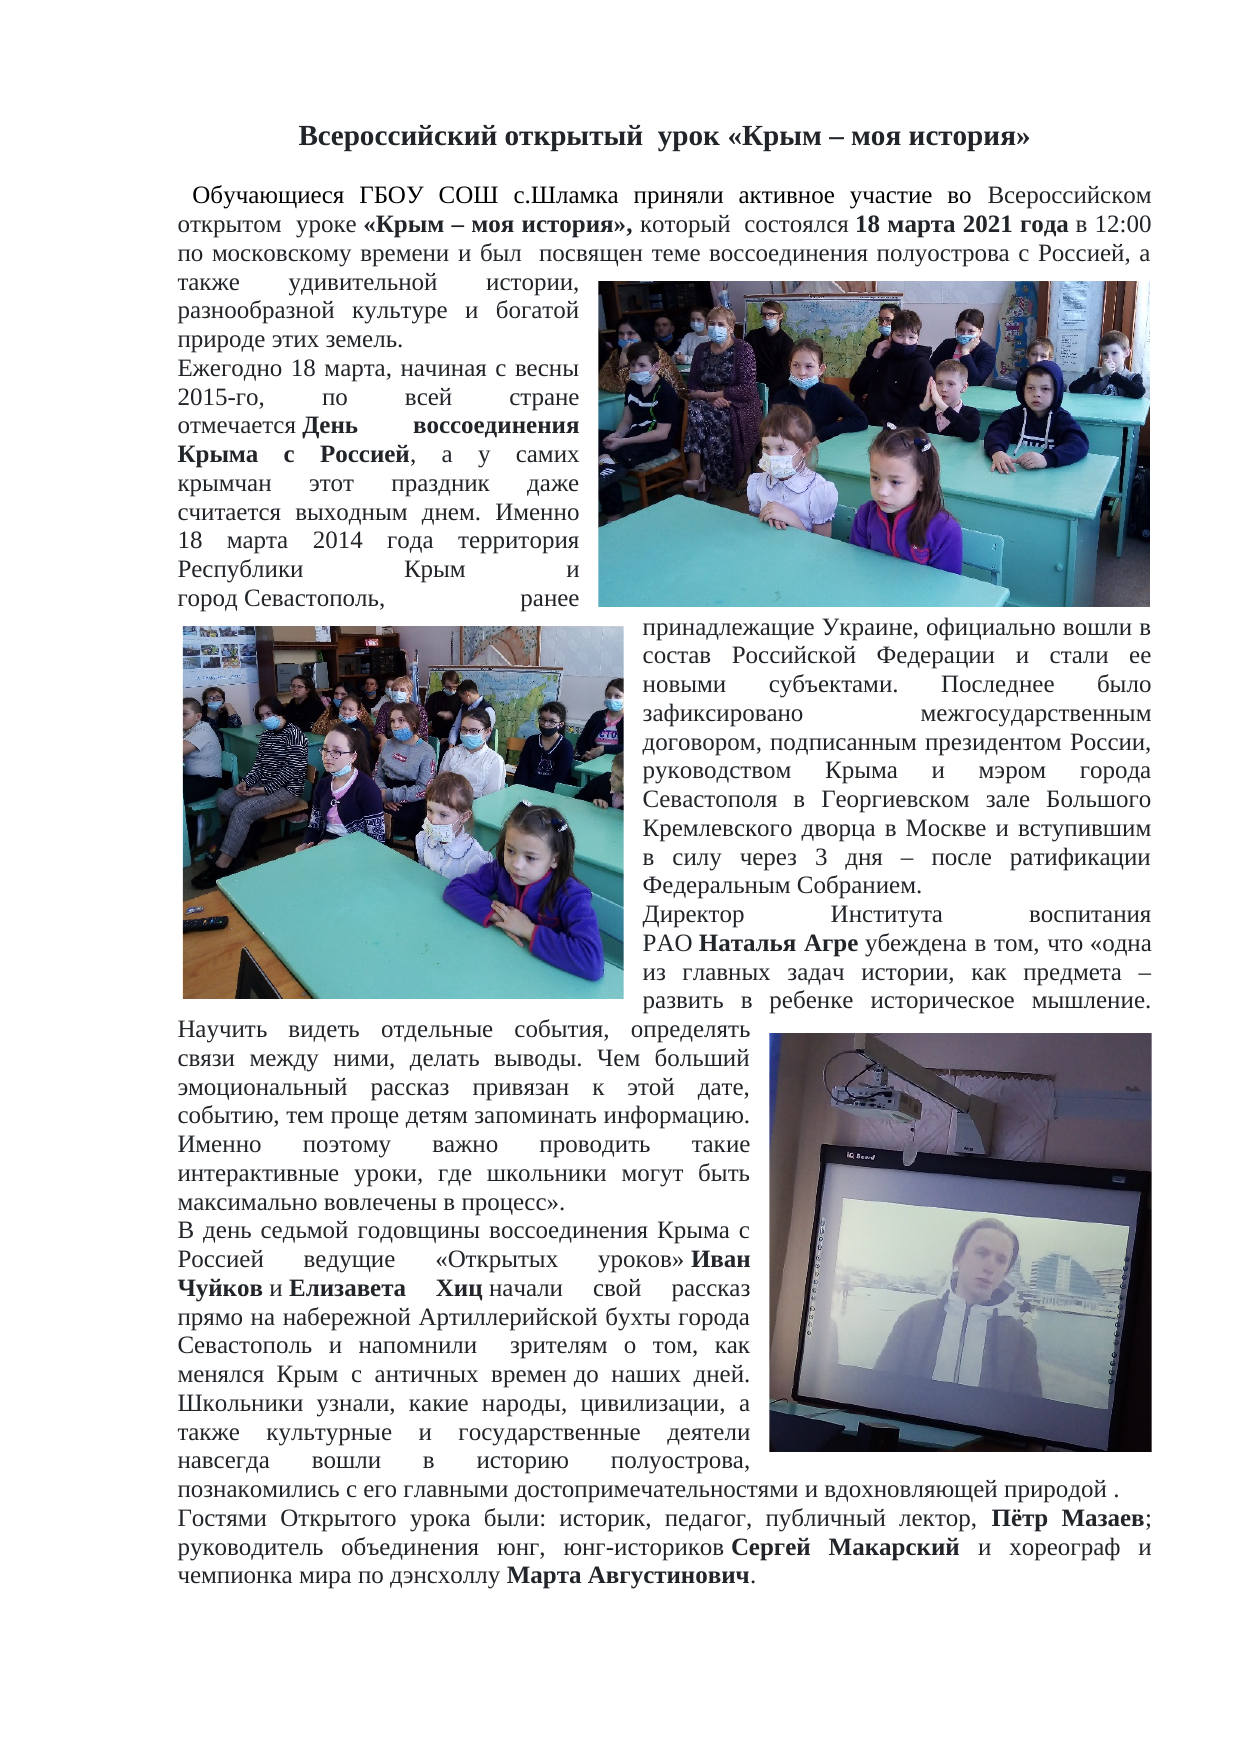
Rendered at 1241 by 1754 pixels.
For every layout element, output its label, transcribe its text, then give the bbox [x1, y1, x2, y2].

picture [182, 626, 624, 999]
picture [769, 1033, 1152, 1452]
picture [596, 281, 1150, 609]
text Всероссийский открытый урок «Крым – моя история» [177, 118, 1152, 152]
text Директор Института воспитания РАО Наталья Агре убеждена в том, что «одна из главных задач истории, как предмета – развить в ребенке историческое мышление. Научить видеть отдельные события, определять связи между ними, делать выводы. Чем больший эмоциональный рассказ привязан к этой дате, событию, тем проще детям запоминать информацию. Именно поэтому важно проводить такие интерактивные уроки, где школьники могут быть максимально вовлечены в процесс». [177, 899, 1152, 1215]
text Гостями Открытого урока были: историк, педагог, публичный лектор, Пётр Мазаев; руководитель объединения юнг, юнг-историков Сергей Макарский и хореограф и чемпионка мира по дэнсхоллу Марта Августинович. [177, 1503, 1152, 1589]
text Обучающиеся ГБОУ СОШ с.Шламка приняли активное участие во Всероссийском открытом уроке «Крым – моя история», который состоялся 18 марта 2021 года в 12:00 по московскому времени и был посвящен теме воссоединения полуострова с Россией, а также удивительной истории, разнообразной культуре и богатой природе этих земель. [177, 180, 1152, 353]
text В день седьмой годовщины воссоединения Крыма с Россией ведущие «Открытых уроков» Иван Чуйков и Елизавета Хиц начали свой рассказ прямо на набережной Артиллерийской бухты города Севастополь и напомнили зрителям о том, как менялся Крым с античных времен до наших дней. Школьники узнали, какие народы, цивилизации, а также культурные и государственные деятели навсегда вошли в историю полуострова, познакомились с его главными достопримечательностями и вдохновляющей природой . [177, 1215, 1152, 1503]
text Ежегодно 18 марта, начиная с весны 2015-го, по всей стране отмечается День воссоединения Крыма с Россией, а у самих крымчан этот праздник даже считается выходным днем. Именно 18 марта 2014 года территория Республики Крым и город Севастополь, ранее принадлежащие Украине, официально вошли в состав Российской Федерации и стали ее новыми субъектами. Последнее было зафиксировано межгосударственным договором, подписанным президентом России, руководством Крыма и мэром города Севастополя в Георгиевском зале Большого Кремлевского дворца в Москве и вступившим в силу через 3 дня – после ратификации Федеральным Собранием. [177, 353, 1152, 899]
